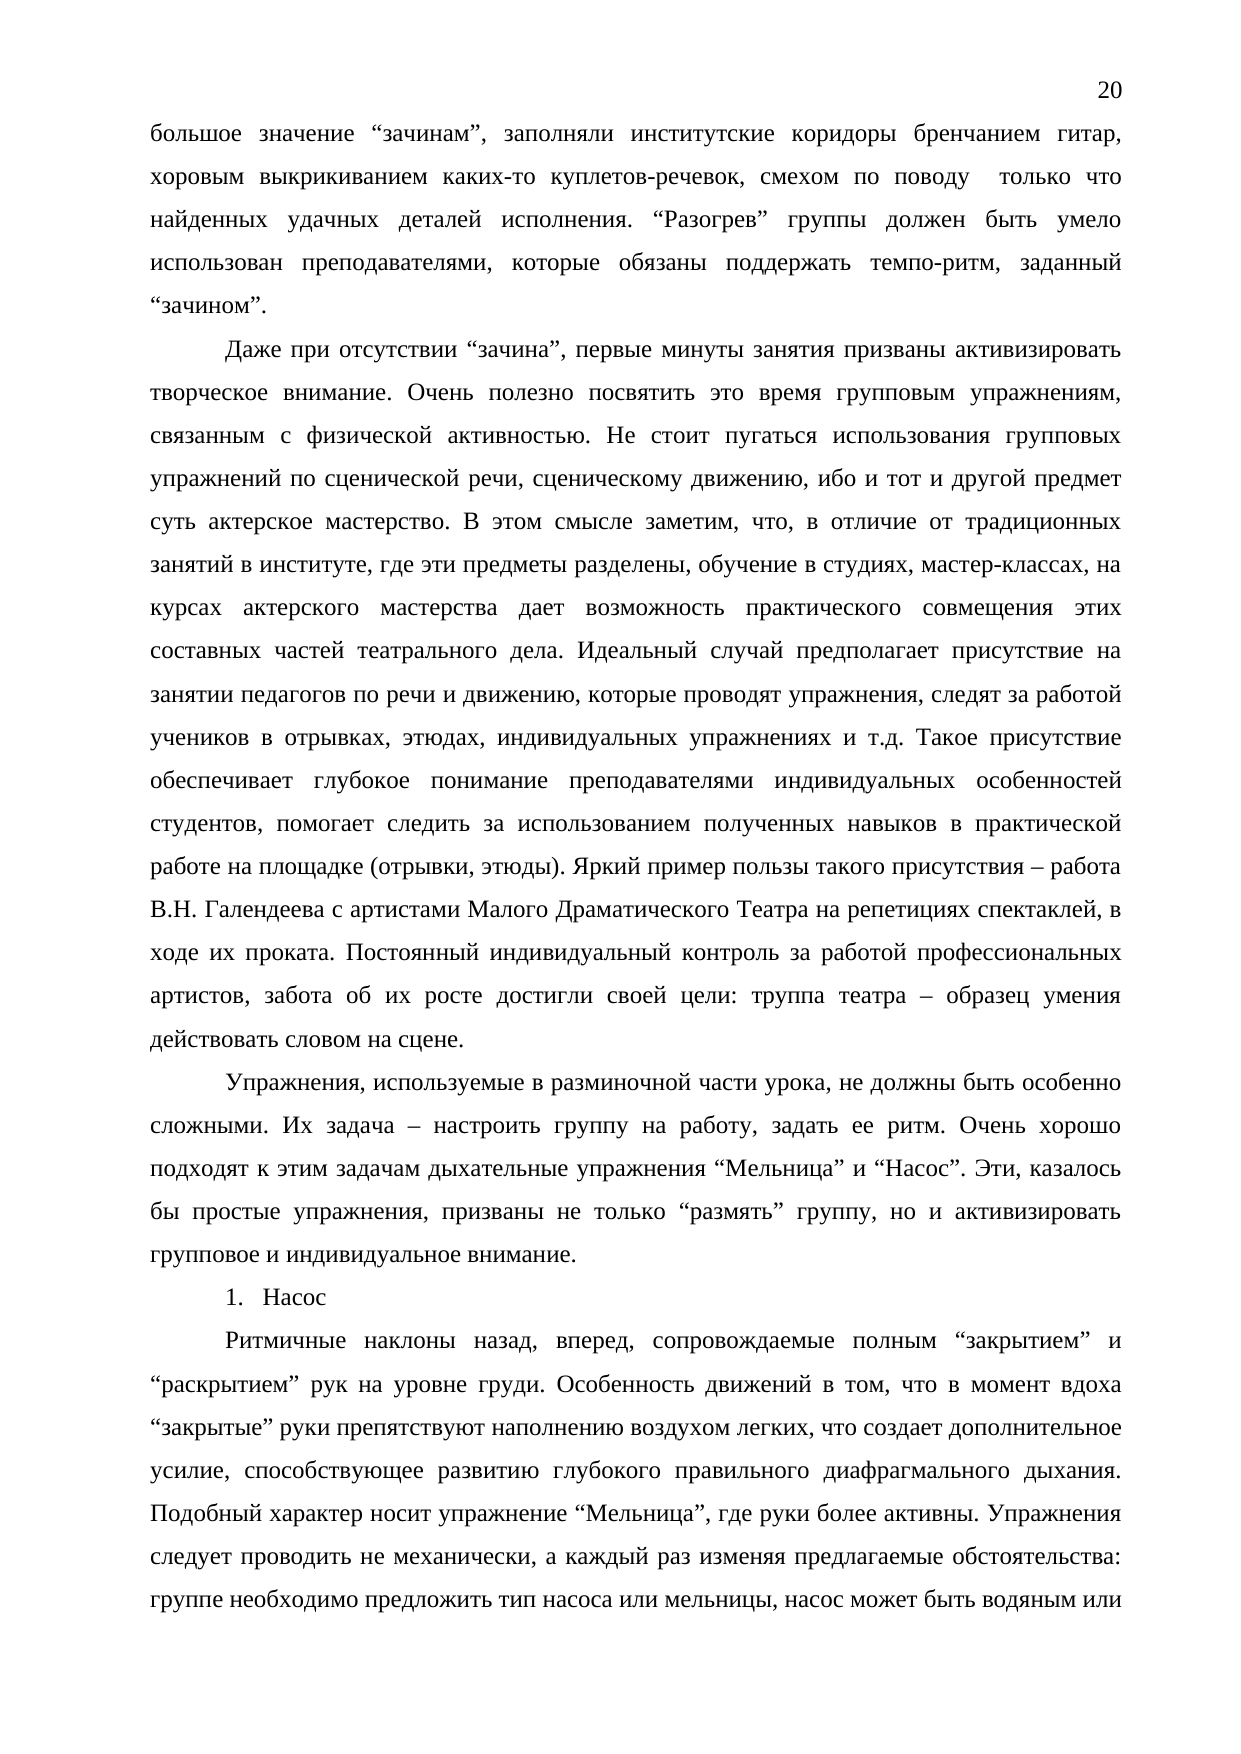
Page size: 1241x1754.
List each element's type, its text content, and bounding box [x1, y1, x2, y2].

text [150, 118, 1123, 319]
text Даже при отсутствии “зачина”, первые минуты занятия призваны активизировать творческое внимание. Очень полезно посвятить это время групповым упражнениям, связанным с физической активностью. Не стоит пугаться использования групповых упражнений по сценической речи, сценическому движению, ибо и тот и другой предмет суть актерское мастерство. В этом смысле заметим, что, в отличие от традиционных занятий в институте, где эти предметы разделены, обучение в студиях, мастер-классах, на курсах актерского мастерства дает возможность практического совмещения этих составных частей театрального дела. Идеальный случай предполагает присутствие на занятии педагогов по речи и движению, которые проводят упражнения, следят за работой учеников в отрывках, этюдах, индивидуальных упражнениях и т.д. Такое присутствие обеспечивает глубокое понимание преподавателями индивидуальных особенностей студентов, помогает следить за использованием полученных навыков в практической работе на площадке (отрывки, этюды). Яркий пример пользы такого присутствия – работа В.Н. Галендеева с артистами Малого Драматического Театра на репетициях спектаклей, в ходе их проката. Постоянный индивидуальный контроль за работой профессиональных артистов, забота об их росте достигли своей цели: труппа театра – образец умения действовать словом на сцене. [150, 334, 1123, 1052]
list Насос [225, 1282, 1123, 1311]
text Упражнения, используемые в разминочной части урока, не должны быть особенно сложными. Их задача – настроить группу на работу, задать ее ритм. Очень хорошо подходят к этим задачам дыхательные упражнения “Мельница” и “Насос”. Эти, казалось бы простые упражнения, призваны не только “размять” группу, но и активизировать групповое и индивидуальное внимание. [150, 1067, 1123, 1268]
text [150, 1326, 1123, 1613]
